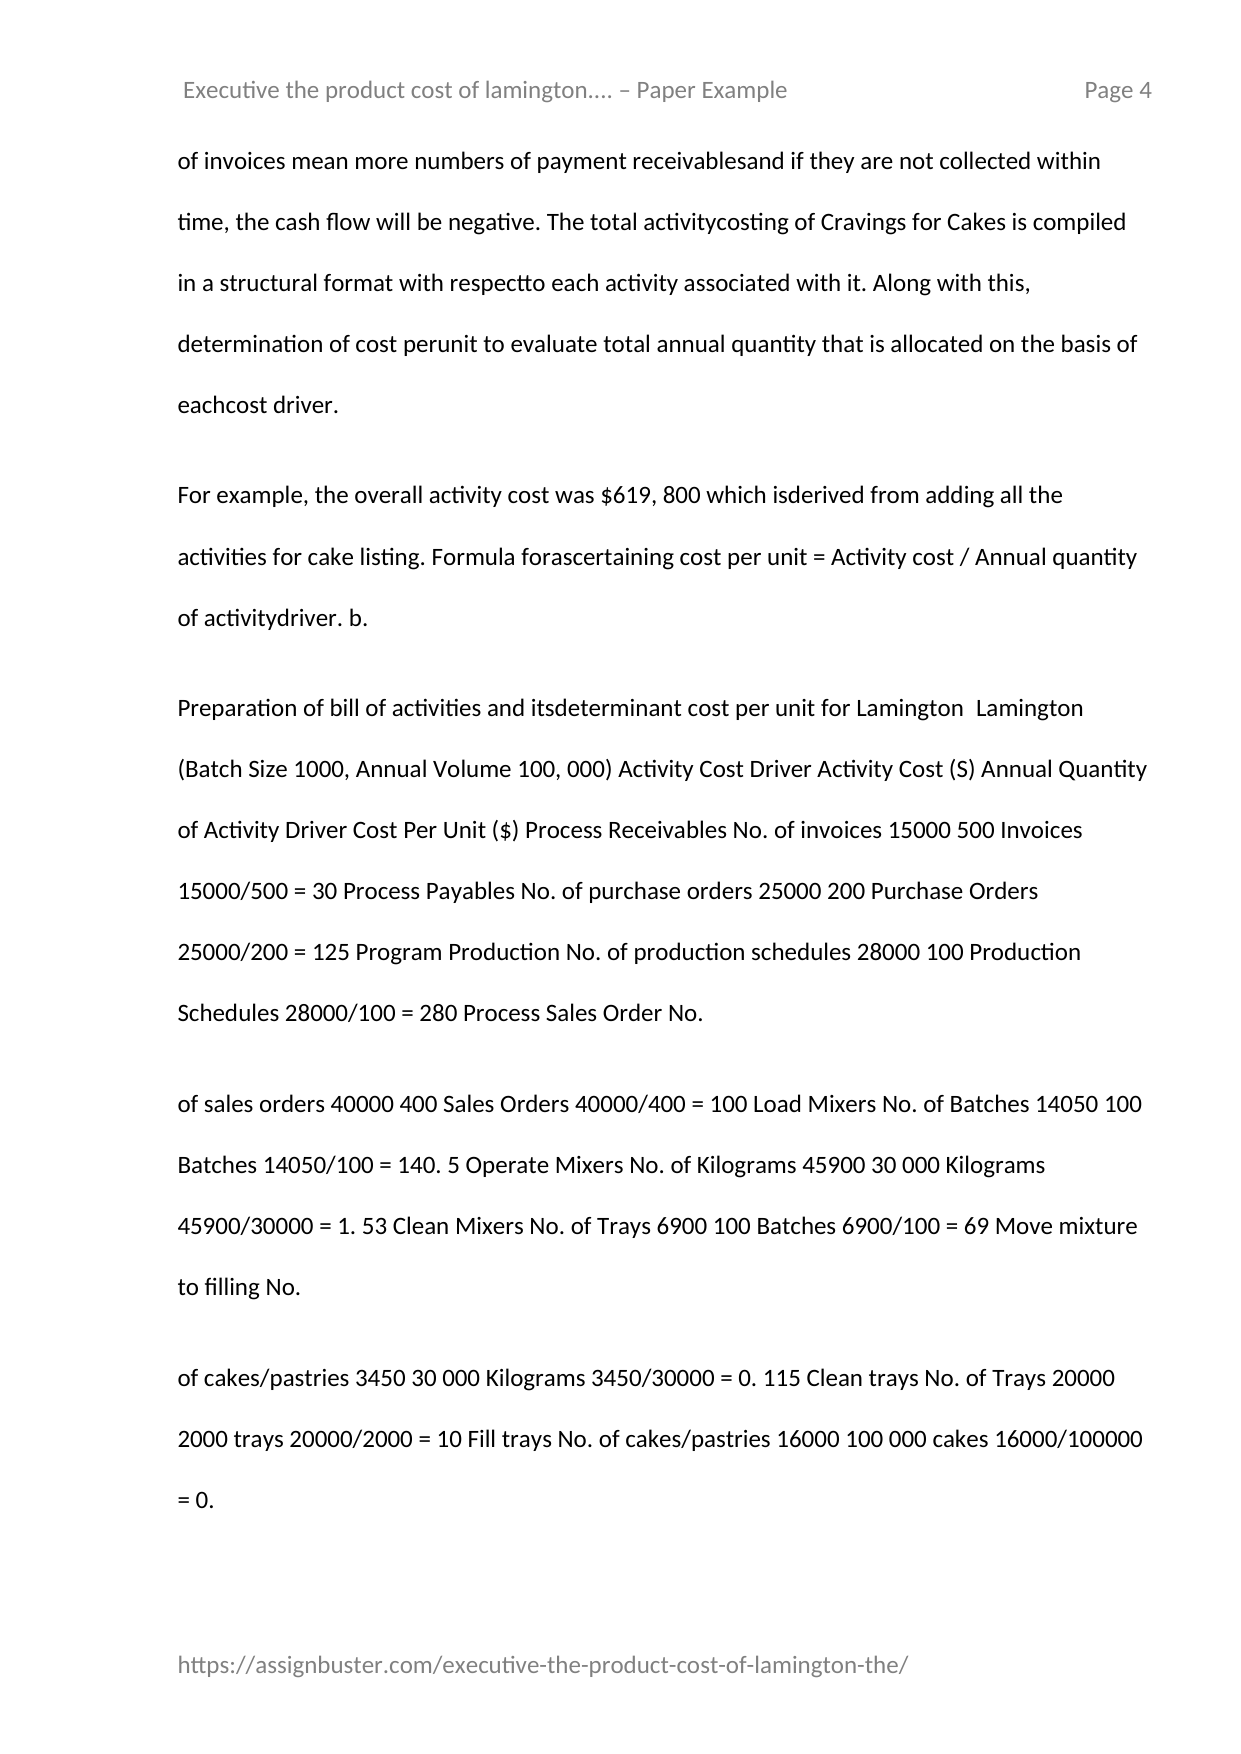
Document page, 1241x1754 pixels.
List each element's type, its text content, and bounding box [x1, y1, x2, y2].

text of sales orders 40000 400 Sales Orders 40000/400 = 100 Load Mixers No. of Batches 14050 100 Batches 14050/100 = 140. 5 Operate Mixers No. of Kilograms 45900 30 000 Kilograms 45900/30000 = 1. 53 Clean Mixers No. of Trays 6900 100 Batches 6900/100 = 69 Move mixture to filling No. [177, 1088, 1152, 1302]
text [177, 145, 1152, 420]
text of cakes/pastries 3450 30 000 Kilograms 3450/30000 = 0. 115 Clean trays No. of Trays 20000 2000 trays 20000/2000 = 10 Fill trays No. of cakes/pastries 16000 100 000 cakes 16000/100000 = 0. [177, 1362, 1152, 1514]
text For example, the overall activity cost was $619, 800 which isderived from adding all the activities for cake listing. Formula forascertaining cost per unit = Activity cost / Annual quantity of activitydriver. b. [177, 480, 1152, 632]
text Preparation of bill of activities and itsdeterminant cost per unit for Lamington Lamington (Batch Size 1000, Annual Volume 100, 000) Activity Cost Driver Activity Cost (S) Annual Quantity of Activity Driver Cost Per Unit ($) Process Receivables No. of invoices 15000 500 Invoices 15000/500 = 30 Process Payables No. of purchase orders 25000 200 Purchase Orders 25000/200 = 125 Program Production No. of production schedules 28000 100 Production Schedules 28000/100 = 280 Process Sales Order No. [177, 692, 1152, 1028]
